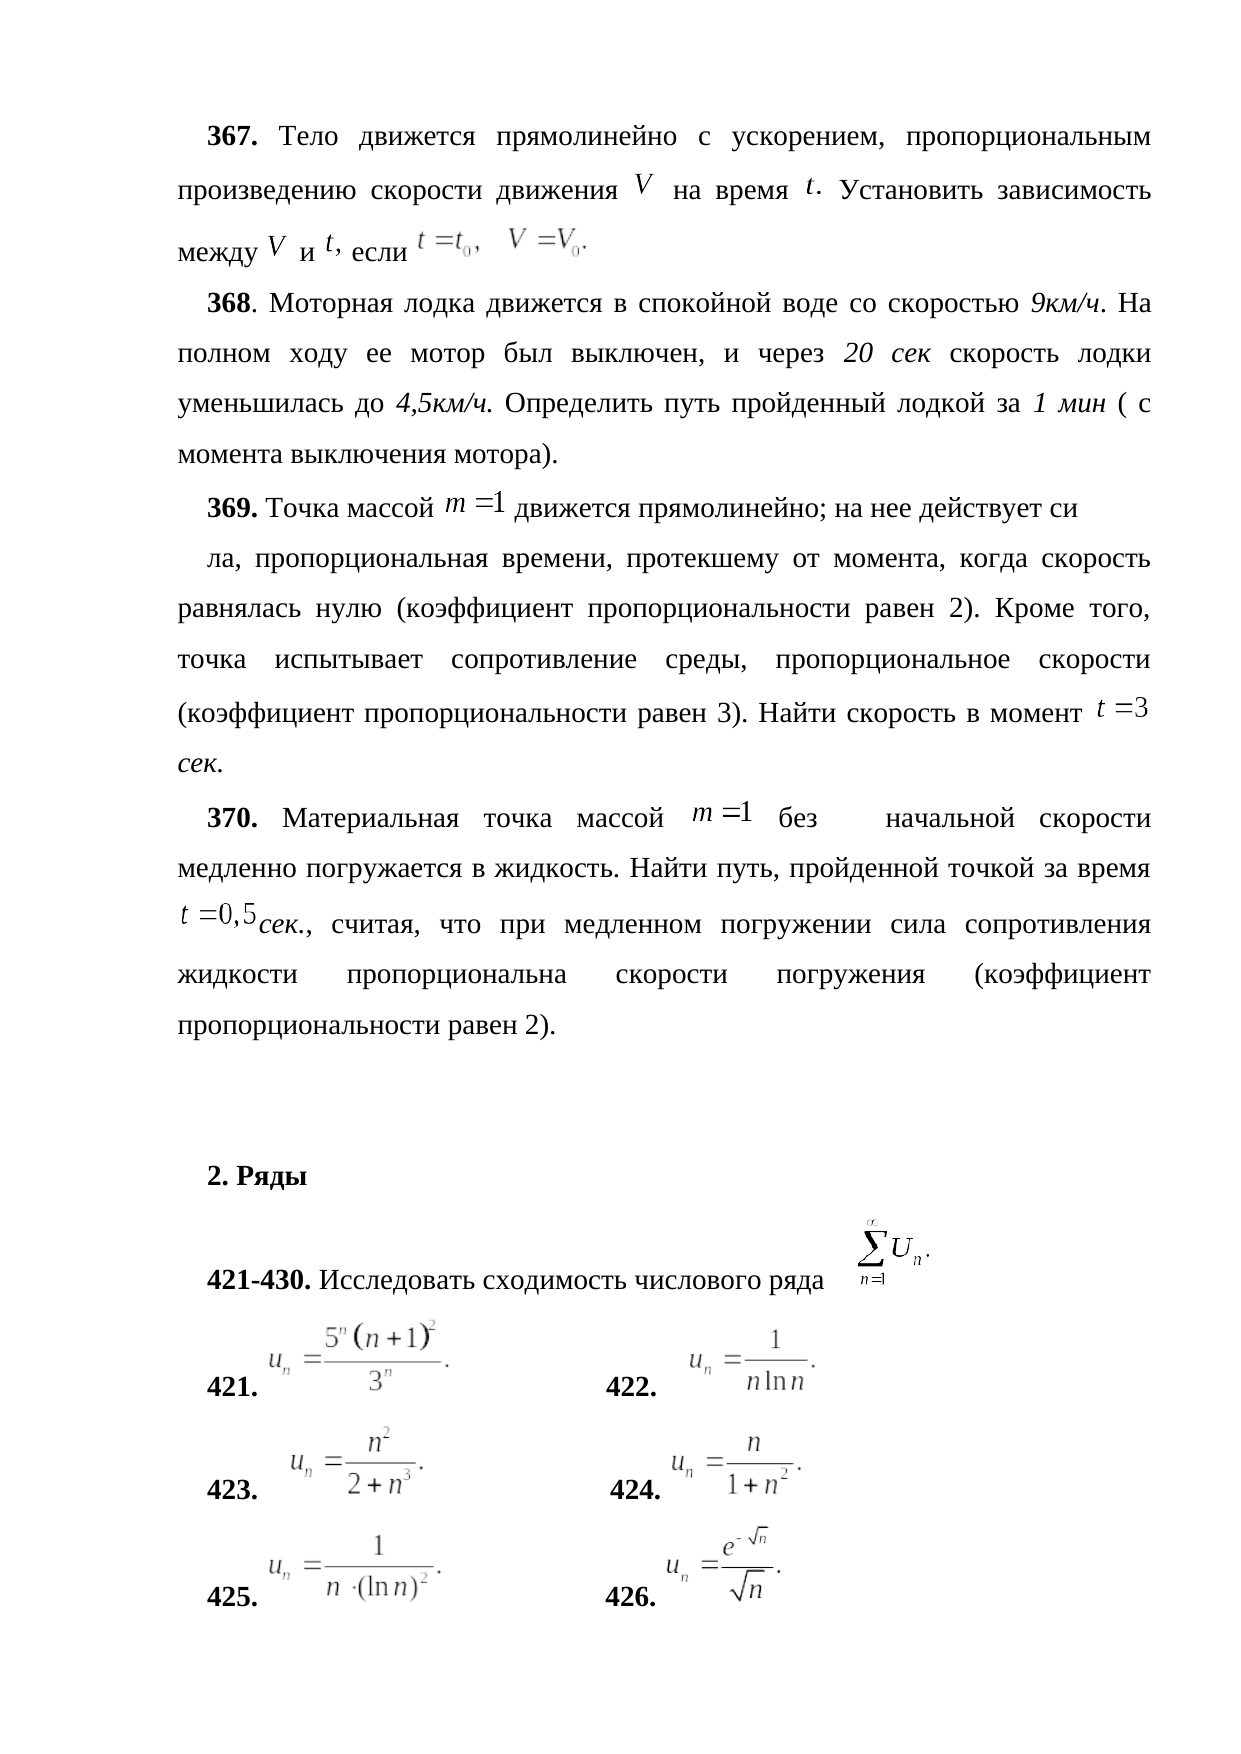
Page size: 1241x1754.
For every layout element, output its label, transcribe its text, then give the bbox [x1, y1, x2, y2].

text ла, пропорциональная времени, протекшему от момента, когда скорость равнялась нулю (коэффициент пропорциональности равен 2). Кроме того, точка испытывает сопротивление среды, пропорциональное скорости (коэффициент пропорциональности равен 3). Найти скорость в момент сек. [177, 540, 1152, 779]
text 425. 426. [177, 1522, 1152, 1613]
text 421-430. Исследовать сходимость числового ряда [177, 1208, 1152, 1296]
text 370. Материальная точка массой без начальной скорости медленно погружается в жидкость. Найти путь, пройденной точкой за время сек., считая, что при медленном погружении сила сопротивления жидкости пропорциональна скорости погружения (коэффициент пропорциональности равен 2). [177, 796, 1152, 1040]
text 2. Ряды [177, 1158, 1152, 1191]
text 423. 424. [177, 1420, 1152, 1506]
text 367. Тело движется прямолинейно с ускорением, пропорциональным произведению скорости движения на время Установить зависимость между и если [177, 118, 1152, 268]
text 368. Моторная лодка движется в спокойной воде со скоростью 9км/ч. На полном ходу ее мотор был выключен, и через 20 сек скорость лодки уменьшилась до 4,5км/ч. Определить путь пройденный лодкой за 1 мин ( с момента выключения мотора). [177, 285, 1152, 469]
text 369. Точка массой движется прямолинейно; на нее действует си [177, 486, 1152, 523]
text 421. 422. [177, 1312, 1152, 1403]
